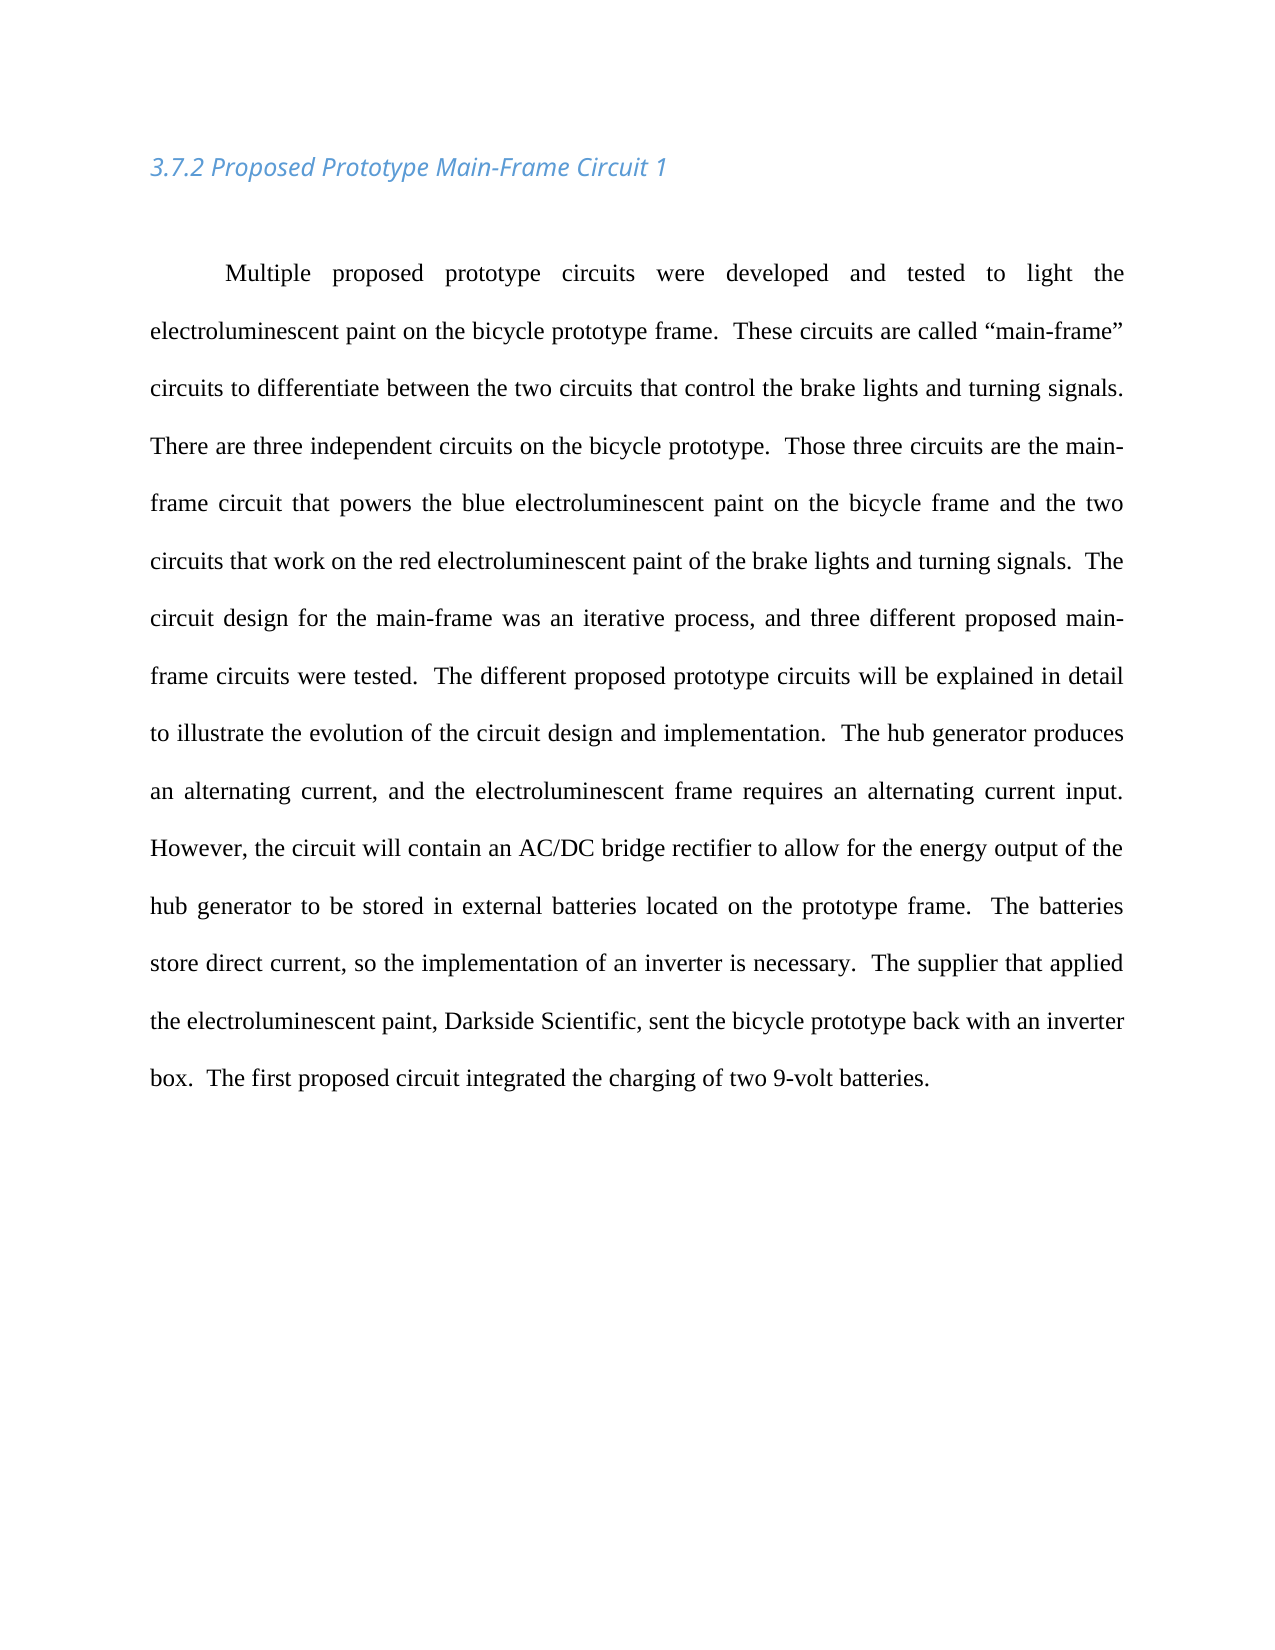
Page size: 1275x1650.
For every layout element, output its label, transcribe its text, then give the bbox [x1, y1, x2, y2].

text Multiple proposed prototype circuits were developed and tested to light the electroluminescent paint on the bicycle prototype frame. These circuits are called “main-frame” circuits to differentiate between the two circuits that control the brake lights and turning signals. There are three independent circuits on the bicycle prototype. Those three circuits are the main-frame circuit that powers the blue electroluminescent paint on the bicycle frame and the two circuits that work on the red electroluminescent paint of the brake lights and turning signals. The circuit design for the main-frame was an iterative process, and three different proposed main-frame circuits were tested. The different proposed prototype circuits will be explained in detail to illustrate the evolution of the circuit design and implementation. The hub generator produces an alternating current, and the electroluminescent frame requires an alternating current input. However, the circuit will contain an AC/DC bridge rectifier to allow for the energy output of the hub generator to be stored in external batteries located on the prototype frame. The batteries store direct current, so the implementation of an inverter is necessary. The supplier that applied the electroluminescent paint, Darkside Scientific, sent the bicycle prototype back with an inverter box. The first proposed circuit integrated the charging of two 9-volt batteries. [150, 258, 1125, 1092]
subtitle 3.7.2 Proposed Prototype Main-Frame Circuit 1 [150, 150, 1125, 184]
